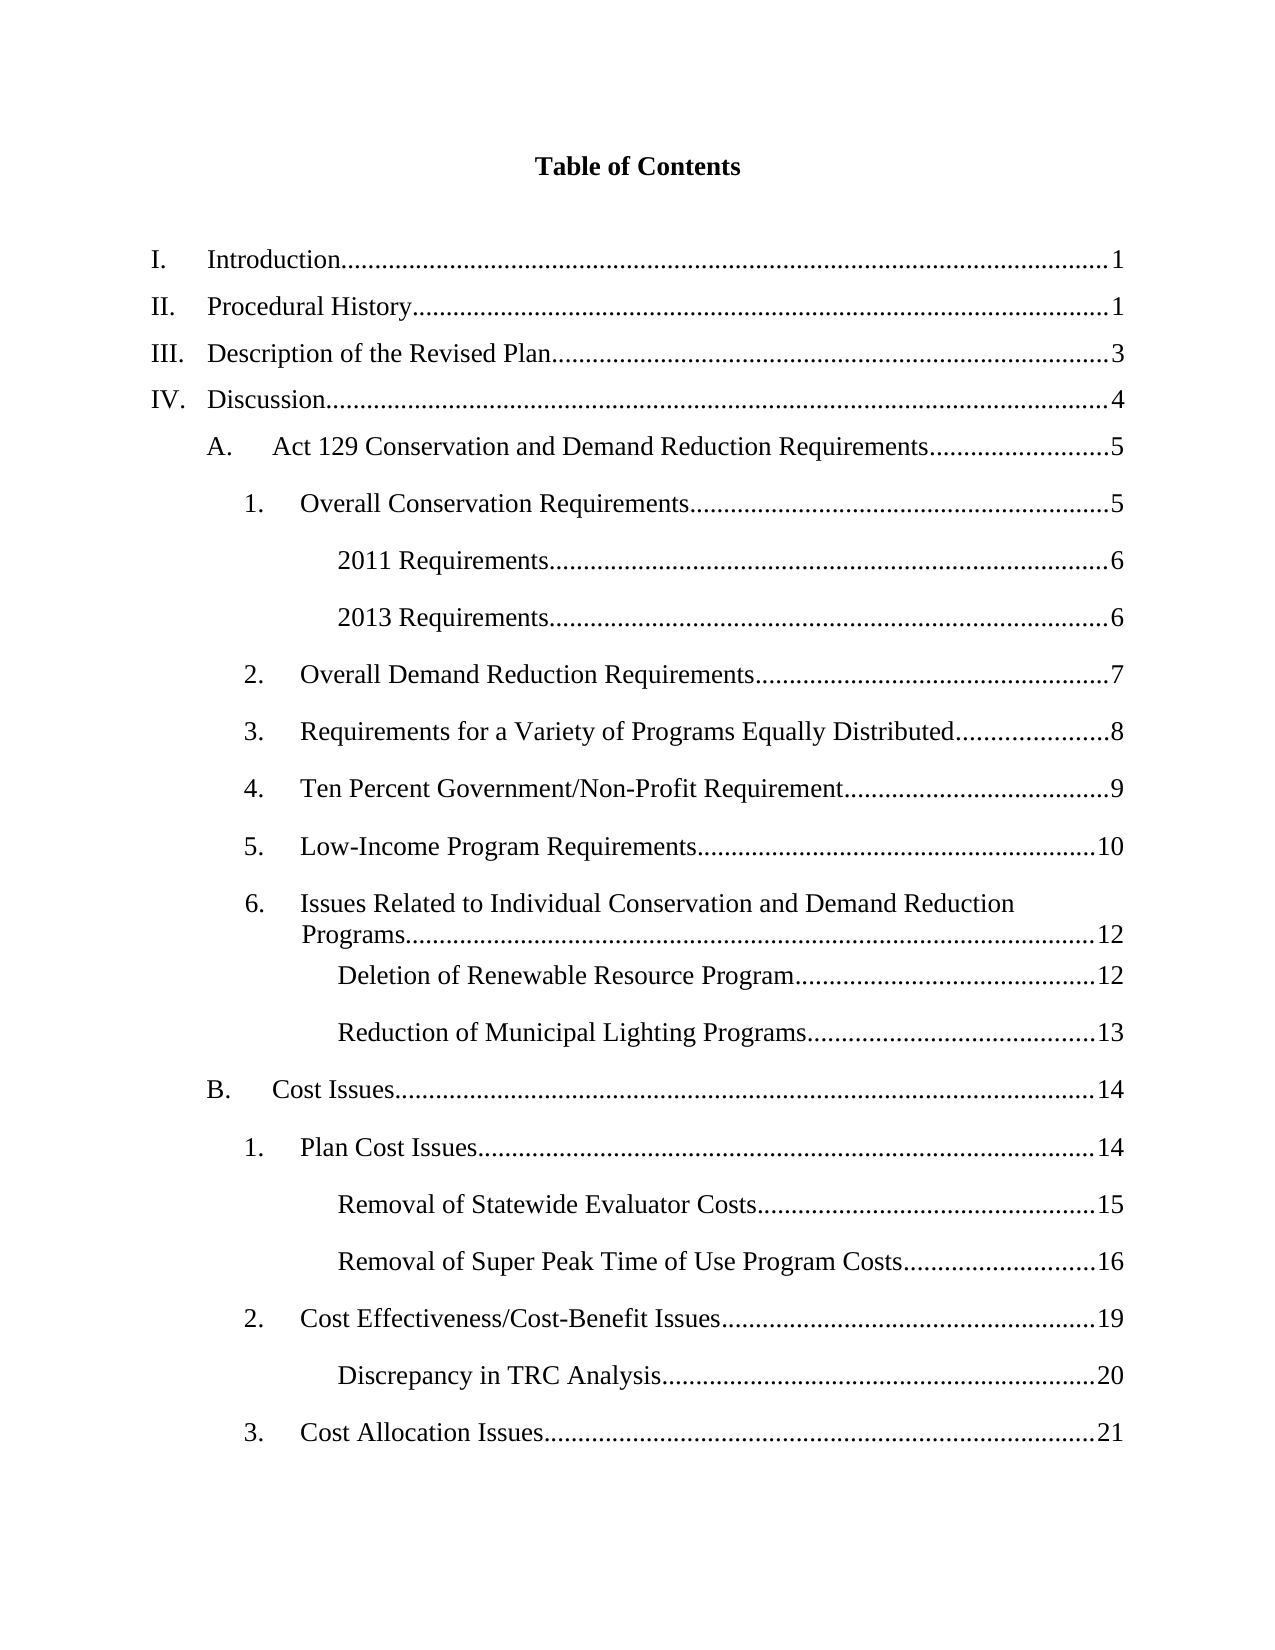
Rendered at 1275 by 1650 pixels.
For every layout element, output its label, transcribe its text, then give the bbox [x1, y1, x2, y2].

text 2. Overall Demand Reduction Requirements 7 [244, 658, 1125, 689]
text 4. Ten Percent Government/Non-Profit Requirement 9 [244, 772, 1125, 804]
text B. Cost Issues 14 [177, 1073, 1125, 1105]
text Removal of Statewide Evaluator Costs 15 [337, 1188, 1125, 1219]
text A. Act 129 Conservation and Demand Reduction Requirements 5 [177, 430, 1125, 461]
text IV. Discussion 4 [150, 383, 1125, 414]
text 1. Overall Conservation Requirements 5 [244, 487, 1125, 518]
text III. Description of the Revised Plan 3 [150, 337, 1125, 368]
text Discrepancy in TRC Analysis 20 [337, 1359, 1125, 1390]
text 5. Low-Income Program Requirements 10 [244, 829, 1125, 861]
text Table of Contents [150, 150, 1125, 181]
text 3. Requirements for a Variety of Programs Equally Distributed 8 [244, 715, 1125, 747]
text 2. Cost Effectiveness/Cost-Benefit Issues 19 [244, 1302, 1125, 1333]
text Removal of Super Peak Time of Use Program Costs 16 [337, 1245, 1125, 1276]
text II. Procedural History 1 [150, 290, 1125, 321]
text 2011 Requirements 6 [337, 544, 1125, 575]
text 1. Plan Cost Issues 14 [244, 1131, 1125, 1162]
text 2013 Requirements 6 [337, 601, 1125, 632]
text 3. Cost Allocation Issues 21 [244, 1416, 1125, 1447]
text Reduction of Municipal Lighting Programs 13 [337, 1016, 1125, 1048]
text 6. Issues Related to Individual Conservation and Demand Reduction Programs 12 [244, 887, 1125, 949]
text Deletion of Renewable Resource Program 12 [337, 959, 1125, 991]
text I. Introduction 1 [150, 243, 1125, 274]
